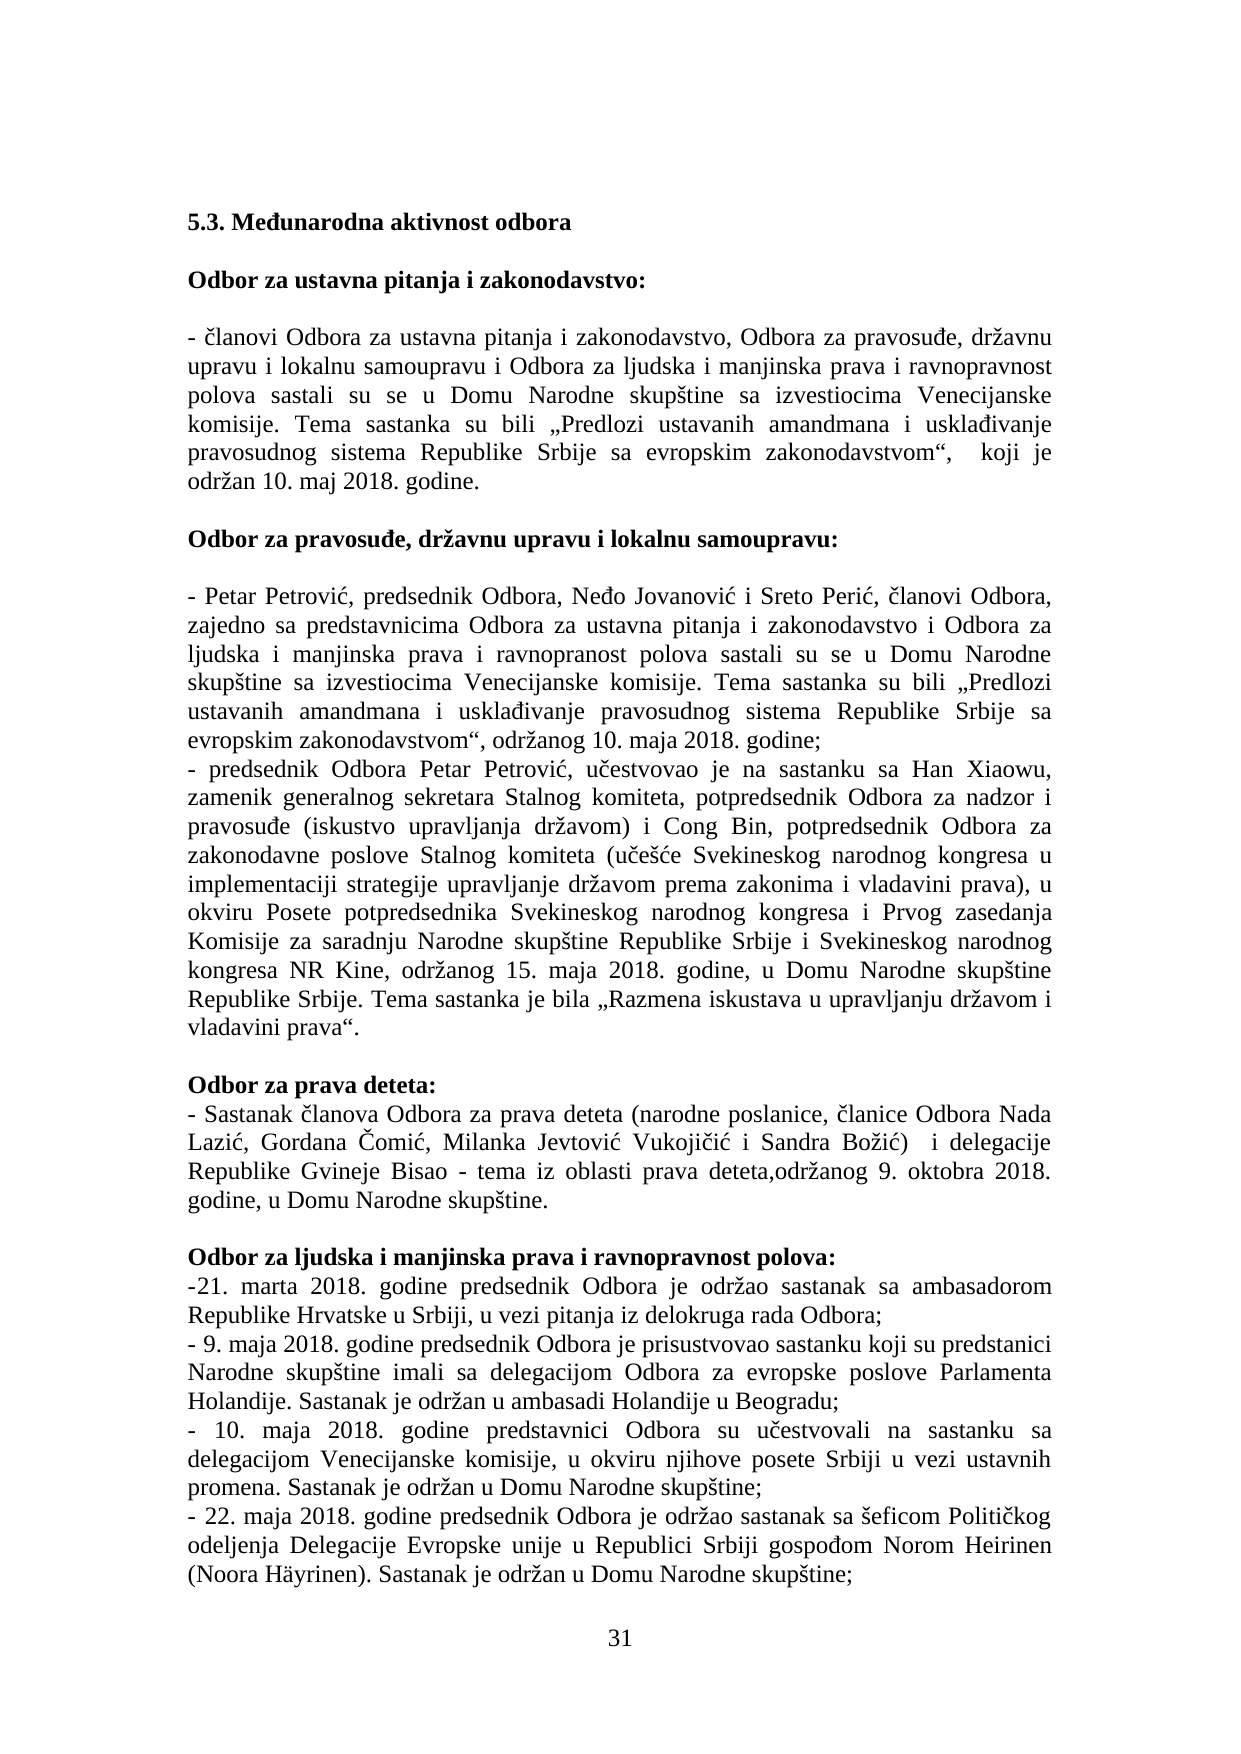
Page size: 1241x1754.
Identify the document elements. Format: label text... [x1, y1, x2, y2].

list 22. maja 2018. godine predsednik Odbora je održao sastanak sa šeficom Političkog odeljenja Delegacije Evropske unije u Republici Srbiji gospođom Norom Heirinen (Noora Häyrinen). Sastanak je održan u Domu Narodne skupštine; [187, 1501, 1053, 1587]
text 5.3. Međunarodna aktivnost odbora [187, 207, 1053, 236]
list 9. maja 2018. godine predsednik Odbora je prisustvovao sastanku koji su predstanici Narodne skupštine imali sa delegacijom Odbora za evropske poslove Parlamenta Holandije. Sastanak je održan u ambasadi Holandije u Beogradu; [187, 1329, 1053, 1415]
text - Petar Petrović, predsednik Odbora, Neđo Jovanović i Sreto Perić, članovi Odbora, zajedno sa predstavnicima Odbora za ustavna pitanja i zakonodavstvo i Odbora za ljudska i manjinska prava i ravnopranost polova sastali su se u Domu Narodne skupštine sa izvestiocima Venecijanske komisije. Tema sastanka su bili „Predlozi ustavanih amandmana i usklađivanje pravosudnog sistema Republike Srbije sa evropskim zakonodavstvom“, održanog 10. maja 2018. godine; [187, 581, 1053, 754]
text - Sastanak članova Odbora za prava deteta (narodne poslanice, članice Odbora Nada Lazić, Gordana Čomić, Milanka Jevtović Vukojičić i Sandra Božić) i delegacije Republike Gvineje Bisao - tema iz oblasti prava deteta,održanog 9. oktobra 2018. godine, u Domu Narodne skupštine. [187, 1099, 1053, 1214]
text Odbor za ustavna pitanja i zakonodavstvo: [187, 265, 1053, 294]
list 10. maja 2018. godine predstavnici Odbora su učestvovali na sastanku sa delegacijom Venecijanske komisije, u okviru njihove posete Srbiji u vezi ustavnih promena. Sastanak je održan u Domu Narodne skupštine; [187, 1415, 1053, 1501]
text - članovi Odbora za ustavna pitanja i zakonodavstvo, Odbora za pravosuđe, državnu upravu i lokalnu samoupravu i Odbora za ljudska i manjinska prava i ravnopravnost polova sastali su se u Domu Narodne skupštine sa izvestiocima Venecijanske komisije. Tema sastanka su bili „Predlozi ustavanih amandmana i usklađivanje pravosudnog sistema Republike Srbije sa evropskim zakonodavstvom“, koji je održan 10. maj 2018. godine. [187, 322, 1053, 495]
text - predsednik Odbora Petar Petrović, učestvovao je na sastanku sa Han Xiaowu, zamenik generalnog sekretara Stalnog komiteta, potpredsednik Odbora za nadzor i pravosuđe (iskustvo upravljanja državom) i Cong Bin, potpredsednik Odbora za zakonodavne poslove Stalnog komiteta (učešće Svekineskog narodnog kongresa u implementaciji strategije upravljanje državom prema zakonima i vladavini prava), u okviru Posete potpredsednika Svekineskog narodnog kongresa i Prvog zasedanja Komisije za saradnju Narodne skupštine Republike Srbije i Svekineskog narodnog kongresa NR Kine, održanog 15. maja 2018. godine, u Domu Narodne skupštine Republike Srbije. Tema sastanka je bila „Razmena iskustava u upravljanju državom i vladavini prava“. [187, 754, 1053, 1041]
list 21. marta 2018. godine predsednik Odbora je održao sastanak sa ambasadorom Republike Hrvatske u Srbiji, u vezi pitanja iz delokruga rada Odbora; [187, 1271, 1053, 1329]
text Odbor za pravosuđe, državnu upravu i lokalnu samoupravu: [187, 524, 1053, 552]
text Odbor za ljudska i manjinska prava i ravnopravnost polova: [187, 1242, 1053, 1271]
text Odbor za prava deteta: [187, 1070, 1053, 1099]
